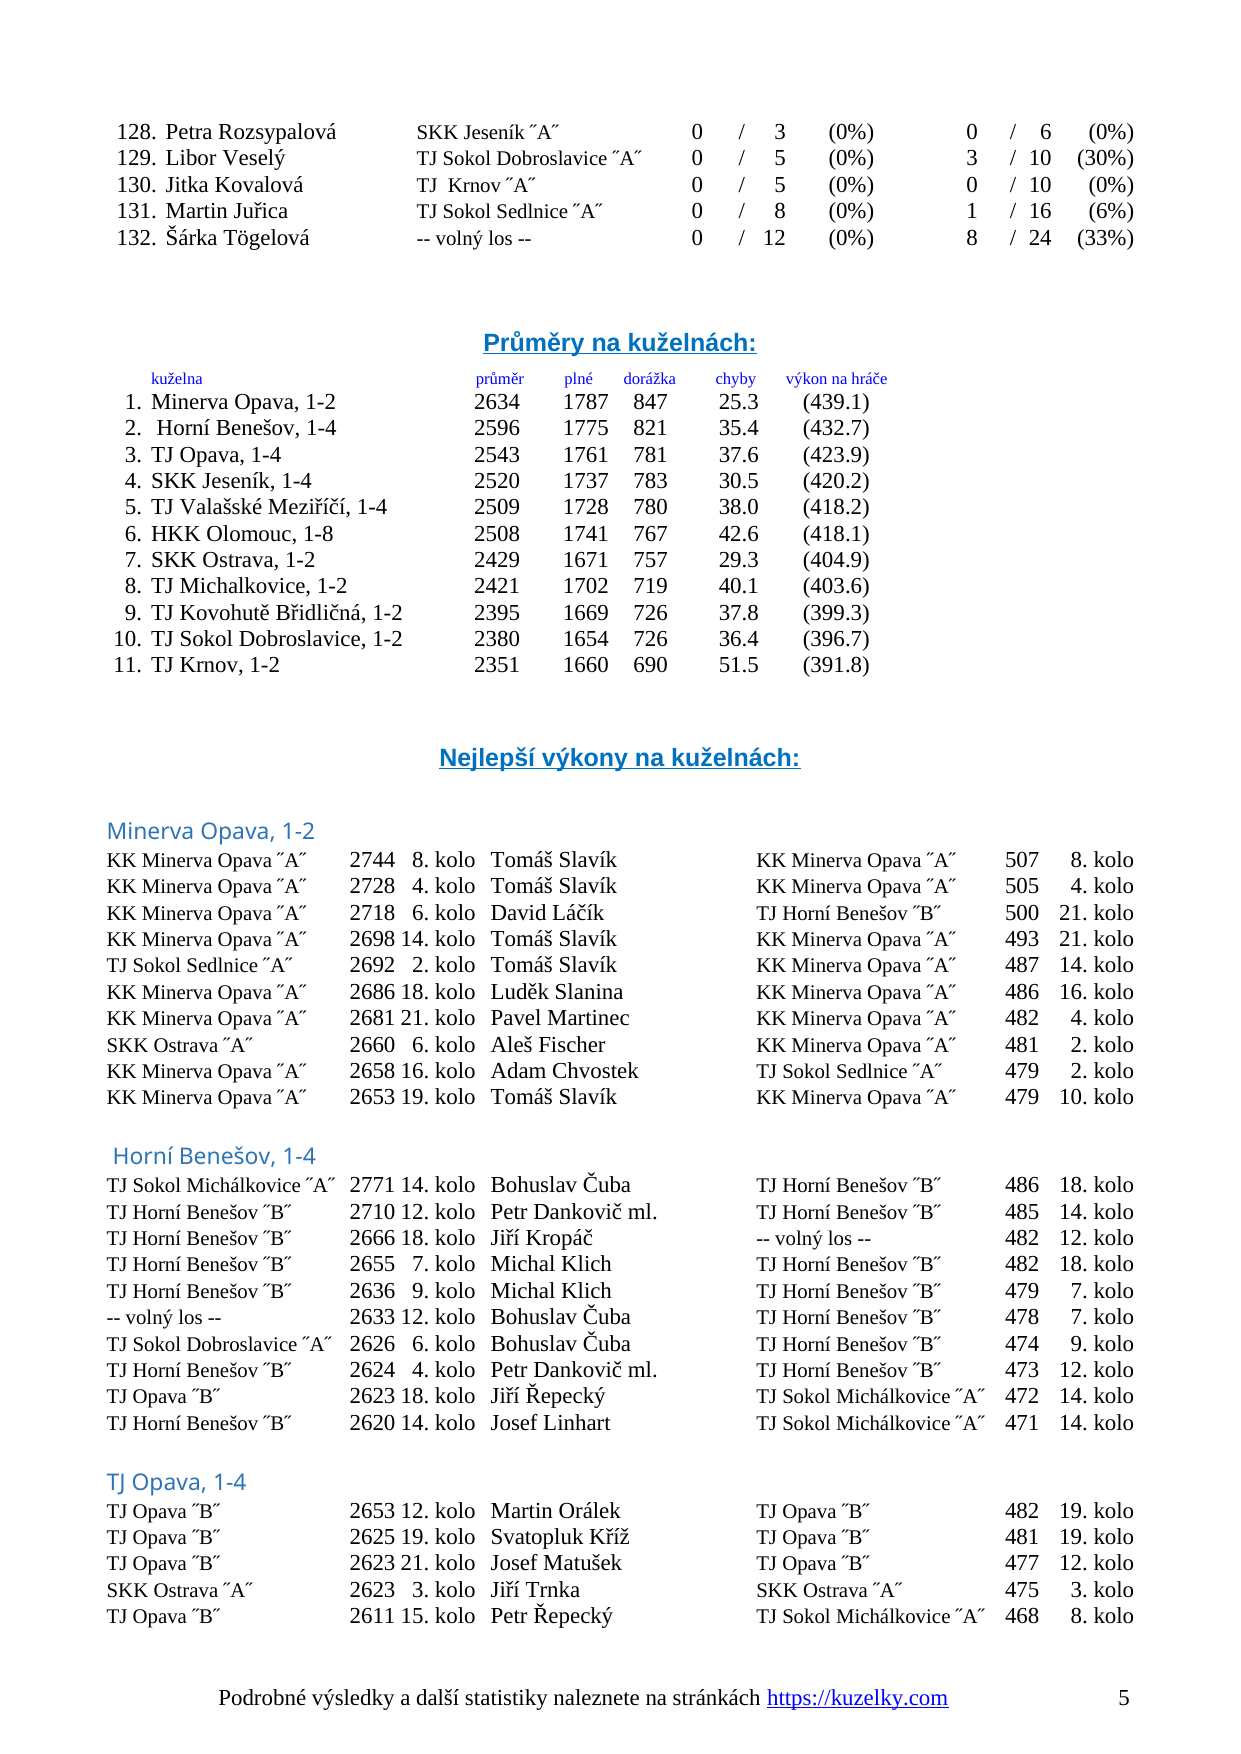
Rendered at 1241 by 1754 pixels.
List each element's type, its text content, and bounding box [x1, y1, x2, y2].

text TJ Horní Benešov ˝B˝ 2636 9. kolo Michal Klich TJ Horní Benešov ˝B˝ 479 7. kolo [106, 1277, 1134, 1303]
text KK Minerva Opava ˝A˝ 2728 4. kolo Tomáš Slavík KK Minerva Opava ˝A˝ 505 4. kolo [106, 872, 1134, 899]
text TJ Opava ˝B˝ 2623 18. kolo Jiří Řepecký TJ Sokol Michálkovice ˝A˝ 472 14. kolo [106, 1382, 1134, 1409]
text TJ Sokol Sedlnice ˝A˝ 2692 2. kolo Tomáš Slavík KK Minerva Opava ˝A˝ 487 14. kolo [106, 952, 1134, 978]
text TJ Opava ˝B˝ 2623 21. kolo Josef Matušek TJ Opava ˝B˝ 477 12. kolo [106, 1549, 1134, 1576]
text TJ Opava ˝B˝ 2625 19. kolo Svatopluk Kříž TJ Opava ˝B˝ 481 19. kolo [106, 1523, 1134, 1549]
text 131. Martin Juřica TJ Sokol Sedlnice ˝A˝ 0 / 8 (0%) 1 / 16 (6%) [106, 197, 1134, 223]
subtitle Minerva Opava, 1-2 [106, 815, 1134, 846]
text 7. SKK Ostrava, 1-2 2429 1671 757 29.3 (404.9) [106, 546, 1134, 572]
text TJ Sokol Dobroslavice ˝A˝ 2626 6. kolo Bohuslav Čuba TJ Horní Benešov ˝B˝ 474 9. kolo [106, 1329, 1134, 1356]
text 3. TJ Opava, 1-4 2543 1761 781 37.6 (423.9) [106, 441, 1134, 467]
text KK Minerva Opava ˝A˝ 2686 18. kolo Luděk Slanina KK Minerva Opava ˝A˝ 486 16. kolo [106, 978, 1134, 1004]
text KK Minerva Opava ˝A˝ 2744 8. kolo Tomáš Slavík KK Minerva Opava ˝A˝ 507 8. kolo [106, 846, 1134, 872]
text KK Minerva Opava ˝A˝ 2653 19. kolo Tomáš Slavík KK Minerva Opava ˝A˝ 479 10. kolo [106, 1083, 1134, 1110]
text Nejlepší výkony na kuželnách: [94, 743, 1145, 772]
text 2. Horní Benešov, 1-4 2596 1775 821 35.4 (432.7) [106, 414, 1134, 441]
text TJ Horní Benešov ˝B˝ 2624 4. kolo Petr Dankovič ml. TJ Horní Benešov ˝B˝ 473 12. kolo [106, 1356, 1134, 1382]
text SKK Ostrava ˝A˝ 2660 6. kolo Aleš Fischer KK Minerva Opava ˝A˝ 481 2. kolo [106, 1031, 1134, 1057]
text kuželna průměr plné dorážka chyby výkon na hráče [106, 369, 1134, 388]
text KK Minerva Opava ˝A˝ 2681 21. kolo Pavel Martinec KK Minerva Opava ˝A˝ 482 4. kolo [106, 1004, 1134, 1031]
text 4. SKK Jeseník, 1-4 2520 1737 783 30.5 (420.2) [106, 467, 1134, 493]
text TJ Horní Benešov ˝B˝ 2620 14. kolo Josef Linhart TJ Sokol Michálkovice ˝A˝ 471 14. kolo [106, 1409, 1134, 1435]
text -- volný los -- 2633 12. kolo Bohuslav Čuba TJ Horní Benešov ˝B˝ 478 7. kolo [106, 1303, 1134, 1329]
text SKK Ostrava ˝A˝ 2623 3. kolo Jiří Trnka SKK Ostrava ˝A˝ 475 3. kolo [106, 1576, 1134, 1602]
text KK Minerva Opava ˝A˝ 2658 16. kolo Adam Chvostek TJ Sokol Sedlnice ˝A˝ 479 2. kolo [106, 1057, 1134, 1083]
subtitle Horní Benešov, 1-4 [106, 1140, 1134, 1171]
text 8. TJ Michalkovice, 1-2 2421 1702 719 40.1 (403.6) [106, 572, 1134, 599]
text TJ Sokol Michálkovice ˝A˝ 2771 14. kolo Bohuslav Čuba TJ Horní Benešov ˝B˝ 486 18. kolo [106, 1171, 1134, 1198]
text 11. TJ Krnov, 1-2 2351 1660 690 51.5 (391.8) [106, 652, 1134, 678]
text 6. HKK Olomouc, 1-8 2508 1741 767 42.6 (418.1) [106, 520, 1134, 546]
text KK Minerva Opava ˝A˝ 2718 6. kolo David Láčík TJ Horní Benešov ˝B˝ 500 21. kolo [106, 899, 1134, 925]
text TJ Horní Benešov ˝B˝ 2655 7. kolo Michal Klich TJ Horní Benešov ˝B˝ 482 18. kolo [106, 1251, 1134, 1277]
text 129. Libor Veselý TJ Sokol Dobroslavice ˝A˝ 0 / 5 (0%) 3 / 10 (30%) [106, 144, 1134, 171]
text 130. Jitka Kovalová TJ Krnov ˝A˝ 0 / 5 (0%) 0 / 10 (0%) [106, 171, 1134, 197]
text TJ Horní Benešov ˝B˝ 2710 12. kolo Petr Dankovič ml. TJ Horní Benešov ˝B˝ 485 14. kolo [106, 1198, 1134, 1224]
subtitle TJ Opava, 1-4 [106, 1466, 1134, 1497]
text KK Minerva Opava ˝A˝ 2698 14. kolo Tomáš Slavík KK Minerva Opava ˝A˝ 493 21. kolo [106, 925, 1134, 952]
text 128. Petra Rozsypalová SKK Jeseník ˝A˝ 0 / 3 (0%) 0 / 6 (0%) [106, 118, 1134, 144]
text 132. Šárka Tögelová -- volný los -- 0 / 12 (0%) 8 / 24 (33%) [106, 223, 1134, 250]
text 9. TJ Kovohutě Břidličná, 1-2 2395 1669 726 37.8 (399.3) [106, 599, 1134, 625]
text TJ Opava ˝B˝ 2611 15. kolo Petr Řepecký TJ Sokol Michálkovice ˝A˝ 468 8. kolo [106, 1602, 1134, 1628]
text TJ Horní Benešov ˝B˝ 2666 18. kolo Jiří Kropáč -- volný los -- 482 12. kolo [106, 1224, 1134, 1251]
text TJ Opava ˝B˝ 2653 12. kolo Martin Orálek TJ Opava ˝B˝ 482 19. kolo [106, 1497, 1134, 1523]
text 10. TJ Sokol Dobroslavice, 1-2 2380 1654 726 36.4 (396.7) [106, 625, 1134, 652]
text 1. Minerva Opava, 1-2 2634 1787 847 25.3 (439.1) [106, 388, 1134, 414]
text 5. TJ Valašské Meziříčí, 1-4 2509 1728 780 38.0 (418.2) [106, 493, 1134, 520]
text Průměry na kuželnách: [94, 328, 1145, 356]
